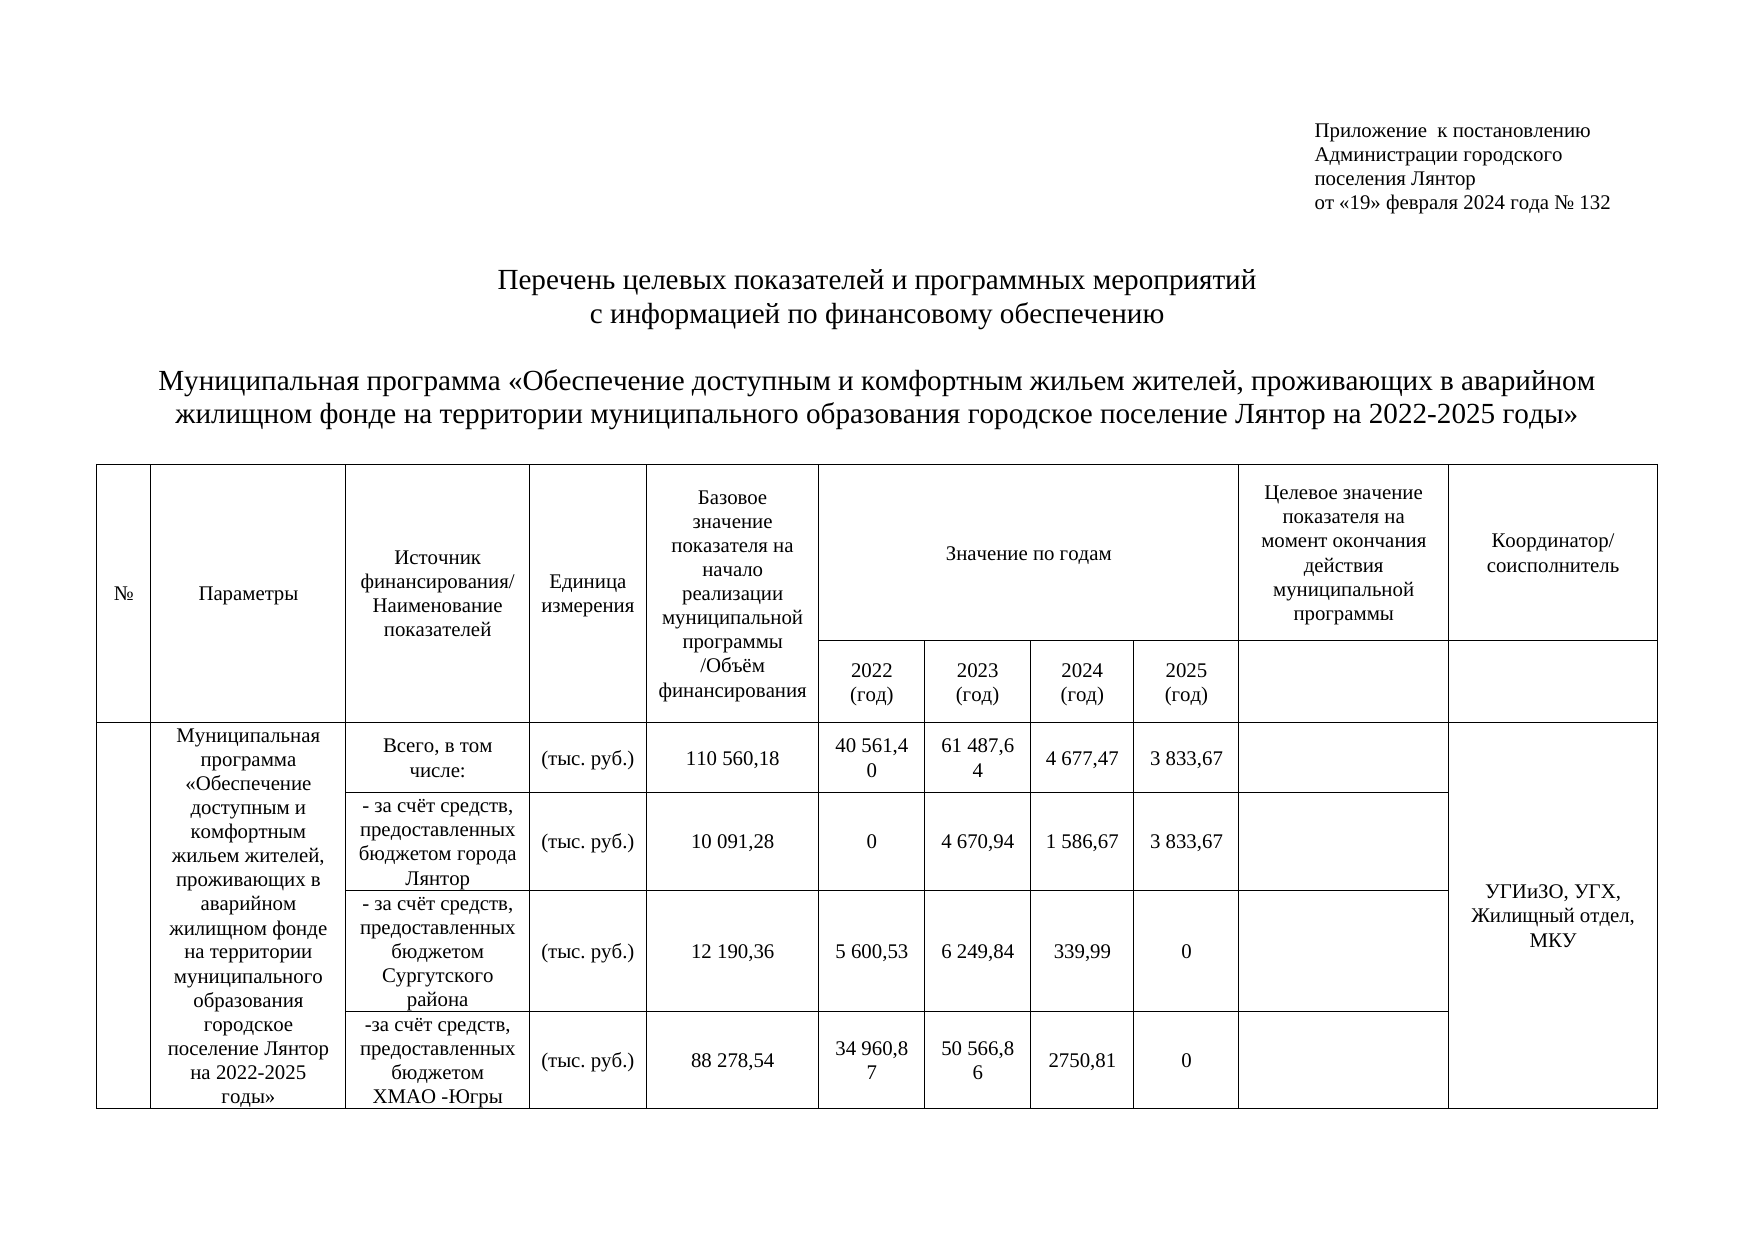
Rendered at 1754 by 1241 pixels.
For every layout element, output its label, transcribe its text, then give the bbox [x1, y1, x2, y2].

table_cell 40 561,40 [819, 723, 924, 792]
text Приложение к постановлению [89, 118, 1665, 142]
table_header Координатор/ соисполнитель [1449, 465, 1657, 640]
table_cell 2022 (год) [819, 641, 924, 722]
table_cell [1239, 1012, 1448, 1108]
text поселения Лянтор [89, 166, 1665, 190]
table_cell УГИиЗО, УГХ, Жилищный отдел, МКУ [1449, 723, 1657, 1108]
table_cell 2023 (год) [925, 641, 1030, 722]
table_header № [97, 465, 150, 722]
table_cell [1449, 641, 1657, 722]
table_cell (тыс. руб.) [530, 891, 646, 1011]
table_cell 4 670,94 [925, 793, 1030, 889]
table_cell 0 [1134, 1012, 1238, 1108]
text с информацией по финансовому обеспечению [89, 296, 1665, 329]
table_cell - за счёт средств, предоставленных бюджетом Сургутского района [346, 891, 529, 1011]
table_cell 6 249,84 [925, 891, 1030, 1011]
table_cell 5 600,53 [819, 891, 924, 1011]
text Перечень целевых показателей и программных мероприятий [89, 262, 1665, 296]
table_cell -за счёт средств, предоставленных бюджетом ХМАО -Югры [346, 1012, 529, 1108]
table_cell 50 566,86 [925, 1012, 1030, 1108]
table_header Значение по годам [819, 465, 1238, 640]
table_cell [1239, 891, 1448, 1011]
table_cell [1239, 641, 1448, 722]
table_cell 88 278,54 [647, 1012, 818, 1108]
table_cell (тыс. руб.) [530, 723, 646, 792]
table_cell - за счёт средств, предоставленных бюджетом города Лянтор [346, 793, 529, 889]
table_header Источник финансирования/ Наименование показателей [346, 465, 529, 722]
table_cell Муниципальная программа «Обеспечение доступным и комфортным жильем жителей, проживающих в аварийном жилищном фонде на территории муниципального образования городское поселение Лянтор на 2022-2025 годы» [151, 723, 345, 1108]
table_cell (тыс. руб.) [530, 793, 646, 889]
table_cell [1239, 723, 1448, 792]
table_cell 339,99 [1031, 891, 1133, 1011]
table_cell 0 [1134, 891, 1238, 1011]
table_cell [1239, 793, 1448, 889]
text Администрации городского [89, 142, 1665, 166]
table_cell 34 960,87 [819, 1012, 924, 1108]
table_cell [97, 723, 150, 1108]
table_header Целевое значение показателя на момент окончания действия муниципальной программы [1239, 465, 1448, 640]
table_cell 0 [819, 793, 924, 889]
table_cell 61 487,64 [925, 723, 1030, 792]
table_cell 3 833,67 [1134, 723, 1238, 792]
text Муниципальная программа «Обеспечение доступным и комфортным жильем жителей, проживающих в аварийном жилищном фонде на территории муниципального образования городское поселение Лянтор на 2022-2025 годы» [89, 363, 1665, 430]
table_cell 2025 (год) [1134, 641, 1238, 722]
table_cell 2024 (год) [1031, 641, 1133, 722]
table_cell 4 677,47 [1031, 723, 1133, 792]
table_cell 2750,81 [1031, 1012, 1133, 1108]
text от «19» февраля 2024 года № 132 [89, 190, 1665, 214]
table_cell 12 190,36 [647, 891, 818, 1011]
table_header Единица измерения [530, 465, 646, 722]
table_cell 3 833,67 [1134, 793, 1238, 889]
table_cell 10 091,28 [647, 793, 818, 889]
table_header Параметры [151, 465, 345, 722]
table_cell 1 586,67 [1031, 793, 1133, 889]
table_header Базовое значение показателя на начало реализации муниципальной программы /Объём финансирования [647, 465, 818, 722]
table_cell (тыс. руб.) [530, 1012, 646, 1108]
table_cell 110 560,18 [647, 723, 818, 792]
table_cell Всего, в том числе: [346, 723, 529, 792]
